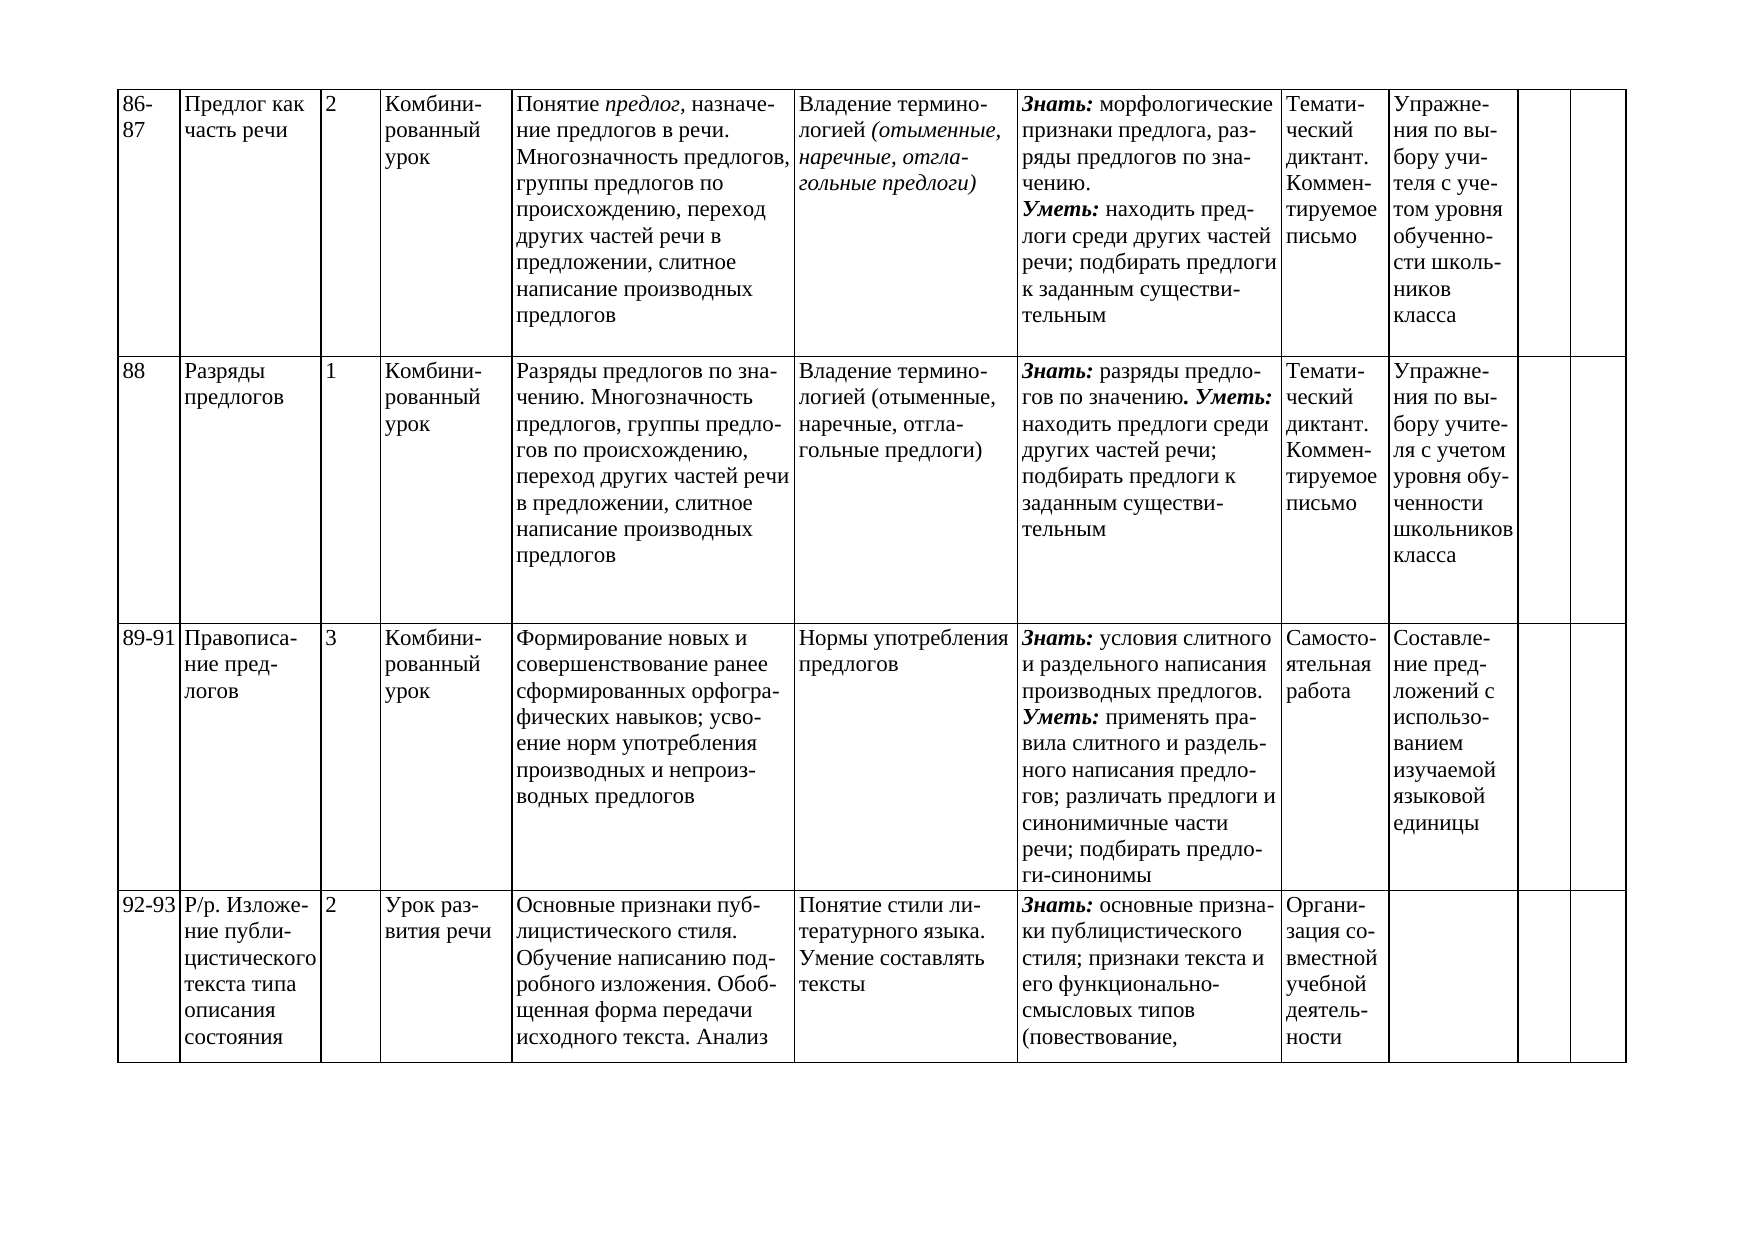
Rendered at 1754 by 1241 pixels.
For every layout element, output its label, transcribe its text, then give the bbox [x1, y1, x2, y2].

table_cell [181, 891, 320, 1061]
table_cell Правописание предлогов [181, 624, 320, 889]
table_cell [1519, 90, 1570, 356]
table_cell Знать: морфологические признаки предлога, разряды предлогов по зна- чению. Уметь: находить предлоги среди других частей речи; подбирать предлоги к заданным существительным [1018, 90, 1281, 356]
table_cell Урок развития речи [381, 891, 511, 1061]
table_cell Тематический диктант. Комментируемое письмо [1282, 90, 1388, 356]
table_cell Самостоятельная работа [1282, 624, 1388, 889]
table_cell 88 [119, 357, 179, 622]
table_cell Понятие предлог, назначение предлогов в речи. Многозначность предлогов, группы предлогов по происхождению, переход других частей речи в предложении, слитное написание производных предлогов [513, 90, 794, 356]
table_cell Составление предложений с использованием изучаемой языковой единицы [1390, 624, 1517, 889]
table_cell Предлог как часть речи [181, 90, 320, 356]
table_cell Формирование новых и совершенствование ранее сформированных орфографических навыков; усвоение норм употребления производных и непроизводных предлогов [513, 624, 794, 889]
table_cell 92-93 [119, 891, 179, 1061]
table_cell Упражнения по выбору учителя с учетом уровня обу-ченности школьников класса [1390, 357, 1517, 622]
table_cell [513, 891, 794, 1061]
table_cell Владение терминологией (отыменные, наречные, отглагольные предлоги) [795, 90, 1017, 356]
table_cell Нормы употребления предлогов [795, 624, 1017, 889]
table_cell [1571, 90, 1625, 356]
table_cell Комбинированный урок [381, 90, 511, 356]
table_cell 89-91 [119, 624, 179, 889]
table_cell 86- 87 [119, 90, 179, 356]
table_cell Тематический диктант. Комментируемое письмо [1282, 357, 1388, 622]
table_cell [1519, 624, 1570, 889]
table_cell 2 [322, 90, 380, 356]
table_cell Разряды предлогов по значению. Многозначность предлогов, группы предлогов по происхождению, переход других частей речи в предложении, слитное написание производных предлогов [513, 357, 794, 622]
table_cell Знать: условия слитного и раздельного написания производных предлогов. Уметь: применять правила слитного и раздельного написания предлогов; различать предлоги и синонимичные части речи; подбирать предлоги-синонимы [1018, 624, 1281, 889]
table_cell Разряды предлогов [181, 357, 320, 622]
table_cell [1571, 357, 1625, 622]
table_cell [1571, 624, 1625, 889]
table_cell [1519, 357, 1570, 622]
table_cell 1 [322, 357, 380, 622]
table_cell Упражнения по выбору учителя с учетом уровня обученно-сти школьников класса [1390, 90, 1517, 356]
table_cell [1282, 891, 1388, 1061]
table_cell 3 [322, 624, 380, 889]
table_cell [1519, 891, 1570, 1061]
table_cell Владение терминологией (отыменные, наречные, отглагольные предлоги) [795, 357, 1017, 622]
table_cell 2 [322, 891, 380, 1061]
table_cell [1390, 891, 1517, 1061]
table_cell [1571, 891, 1625, 1061]
table_cell Комбинированный урок [381, 624, 511, 889]
table_cell Знать: разряды предлогов по значению. Уметь: находить предлоги среди других частей речи; подбирать предлоги к заданным существительным [1018, 357, 1281, 622]
table_cell Комбинированный урок [381, 357, 511, 622]
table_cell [795, 891, 1017, 1061]
